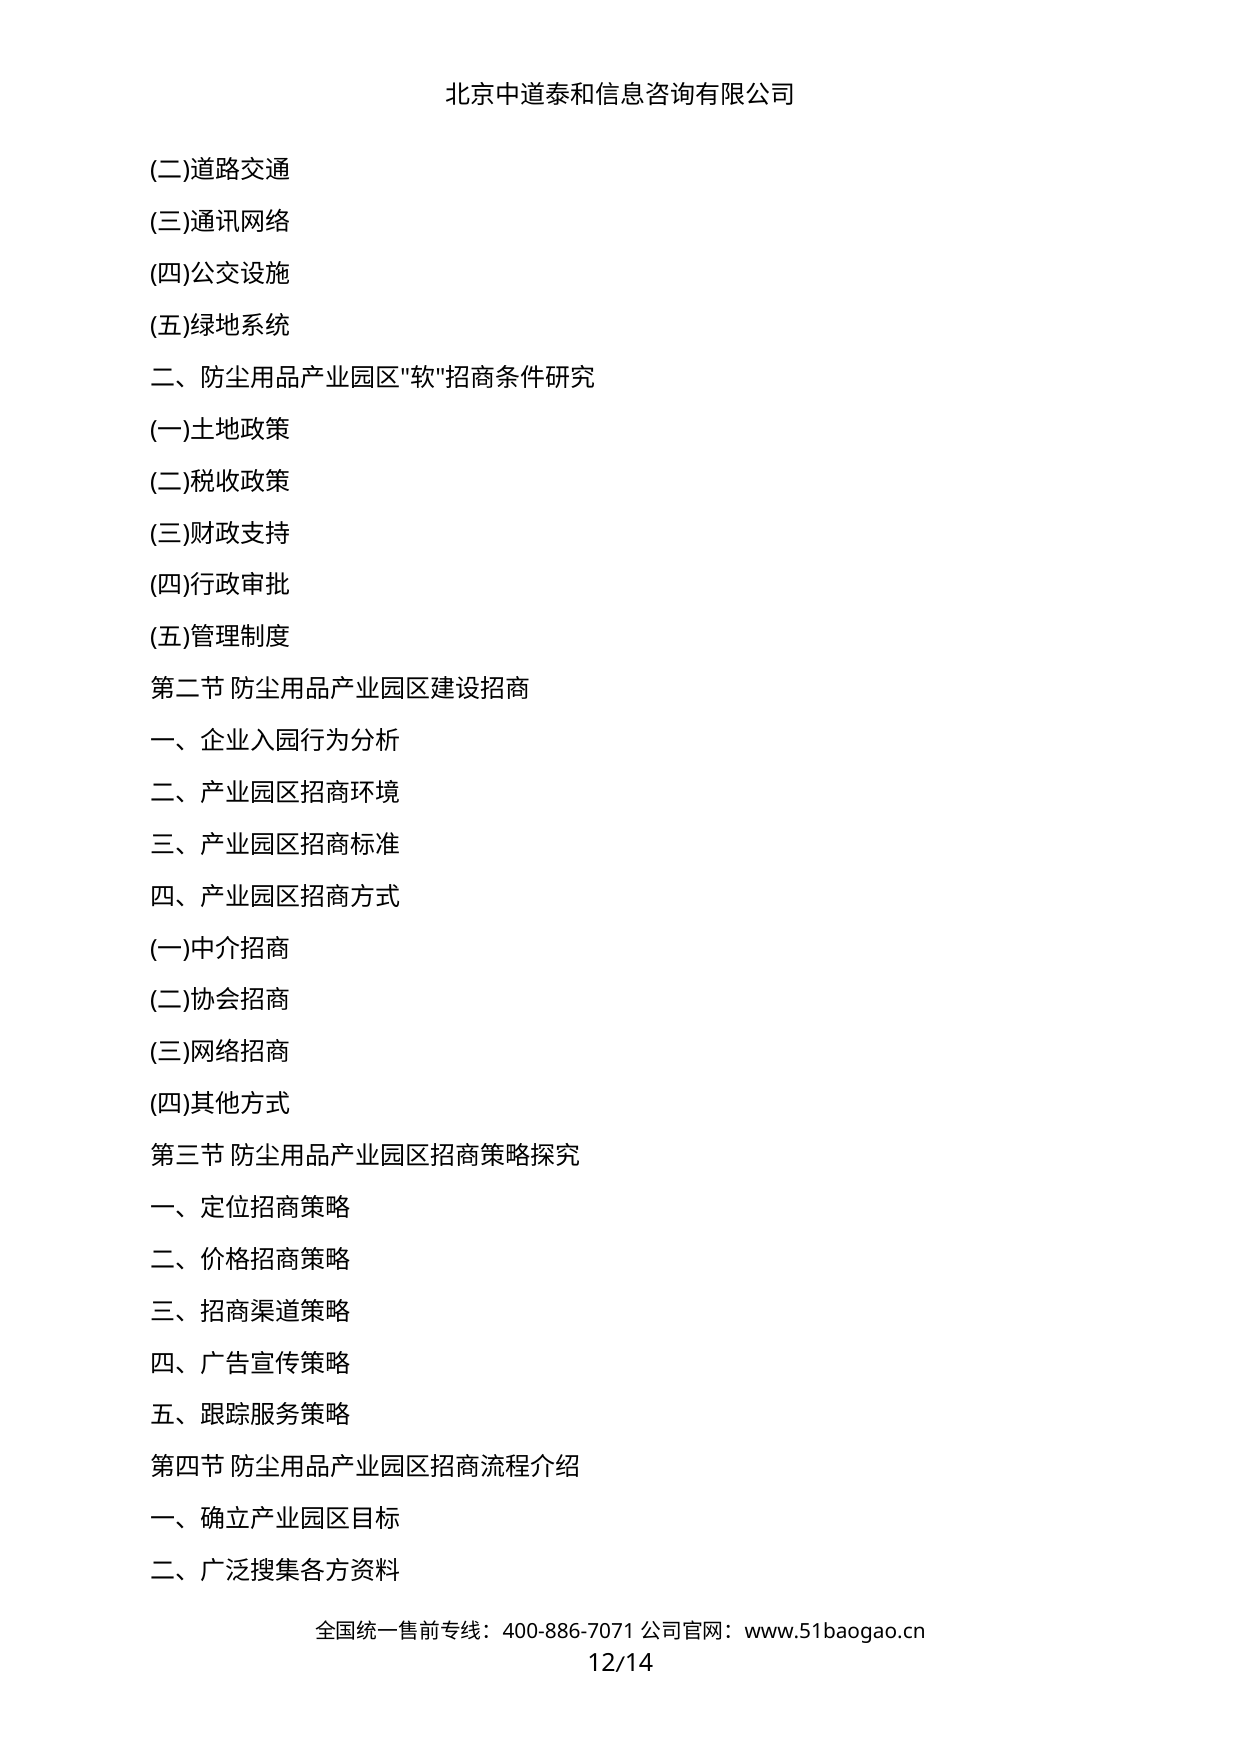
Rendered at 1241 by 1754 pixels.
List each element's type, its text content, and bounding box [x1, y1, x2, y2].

text 二、广泛搜集各方资料 [150, 1551, 1090, 1587]
text (三)网络招商 [150, 1032, 1090, 1068]
text (一)中介招商 [150, 928, 1090, 964]
text 三、产业园区招商标准 [150, 824, 1090, 861]
text (二)协会招商 [150, 980, 1090, 1016]
text 四、广告宣传策略 [150, 1343, 1090, 1379]
text 第二节 防尘用品产业园区建设招商 [150, 669, 1090, 705]
text (一)土地政策 [150, 409, 1090, 446]
text (五)管理制度 [150, 617, 1090, 653]
text 一、确立产业园区目标 [150, 1499, 1090, 1535]
text 第四节 防尘用品产业园区招商流程介绍 [150, 1447, 1090, 1483]
text 二、价格招商策略 [150, 1239, 1090, 1276]
text (三)财政支持 [150, 513, 1090, 549]
text 五、跟踪服务策略 [150, 1395, 1090, 1431]
text (二)税收政策 [150, 461, 1090, 497]
text (四)其他方式 [150, 1084, 1090, 1120]
text (五)绿地系统 [150, 306, 1090, 342]
text 一、企业入园行为分析 [150, 721, 1090, 757]
text 第三节 防尘用品产业园区招商策略探究 [150, 1136, 1090, 1172]
text (三)通讯网络 [150, 202, 1090, 238]
text 二、防尘用品产业园区"软"招商条件研究 [150, 357, 1090, 394]
text (四)公交设施 [150, 254, 1090, 290]
text 四、产业园区招商方式 [150, 876, 1090, 912]
text 三、招商渠道策略 [150, 1291, 1090, 1327]
text (四)行政审批 [150, 565, 1090, 601]
text 二、产业园区招商环境 [150, 772, 1090, 809]
text (二)道路交通 [150, 150, 1090, 186]
text 一、定位招商策略 [150, 1187, 1090, 1224]
